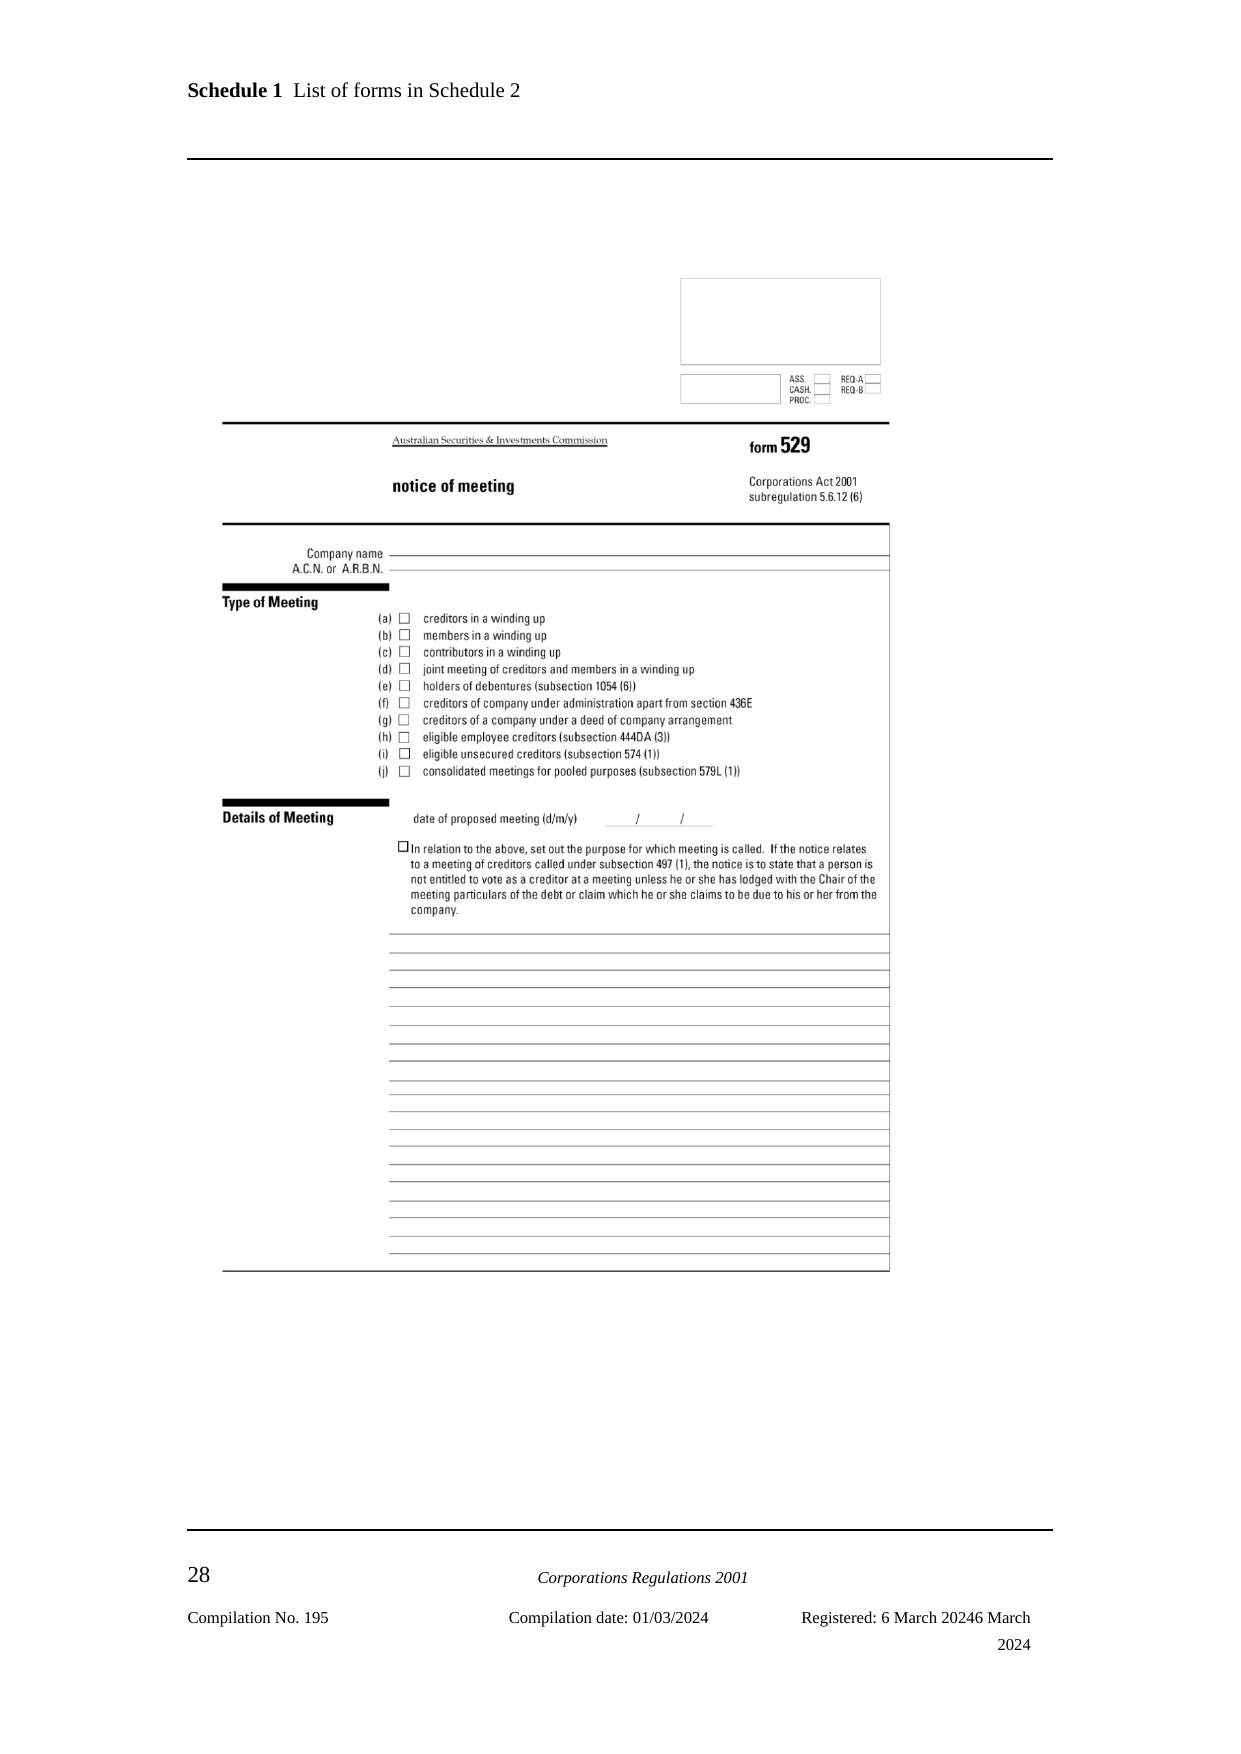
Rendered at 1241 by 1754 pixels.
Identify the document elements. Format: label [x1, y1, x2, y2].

picture [187, 242, 924, 1306]
